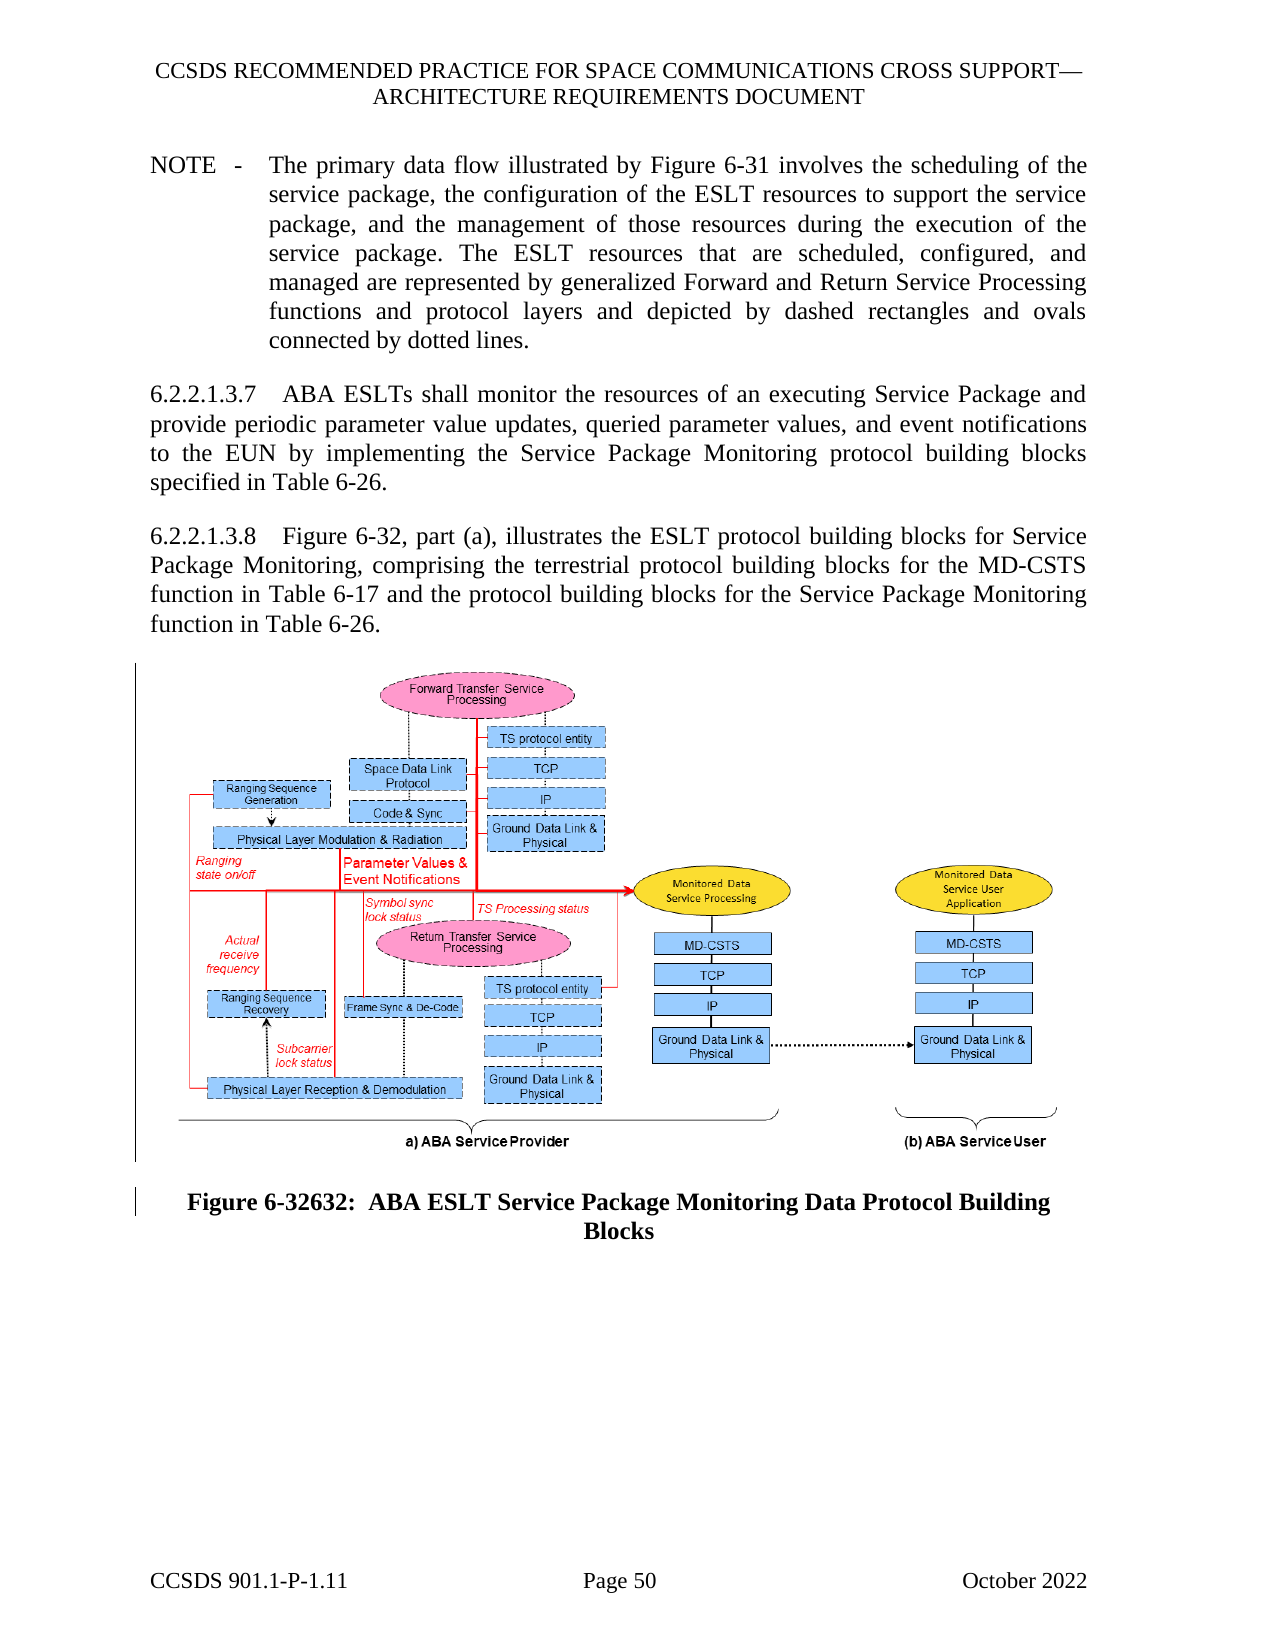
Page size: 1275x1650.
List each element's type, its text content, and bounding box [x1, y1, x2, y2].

picture [178, 662, 1059, 1162]
